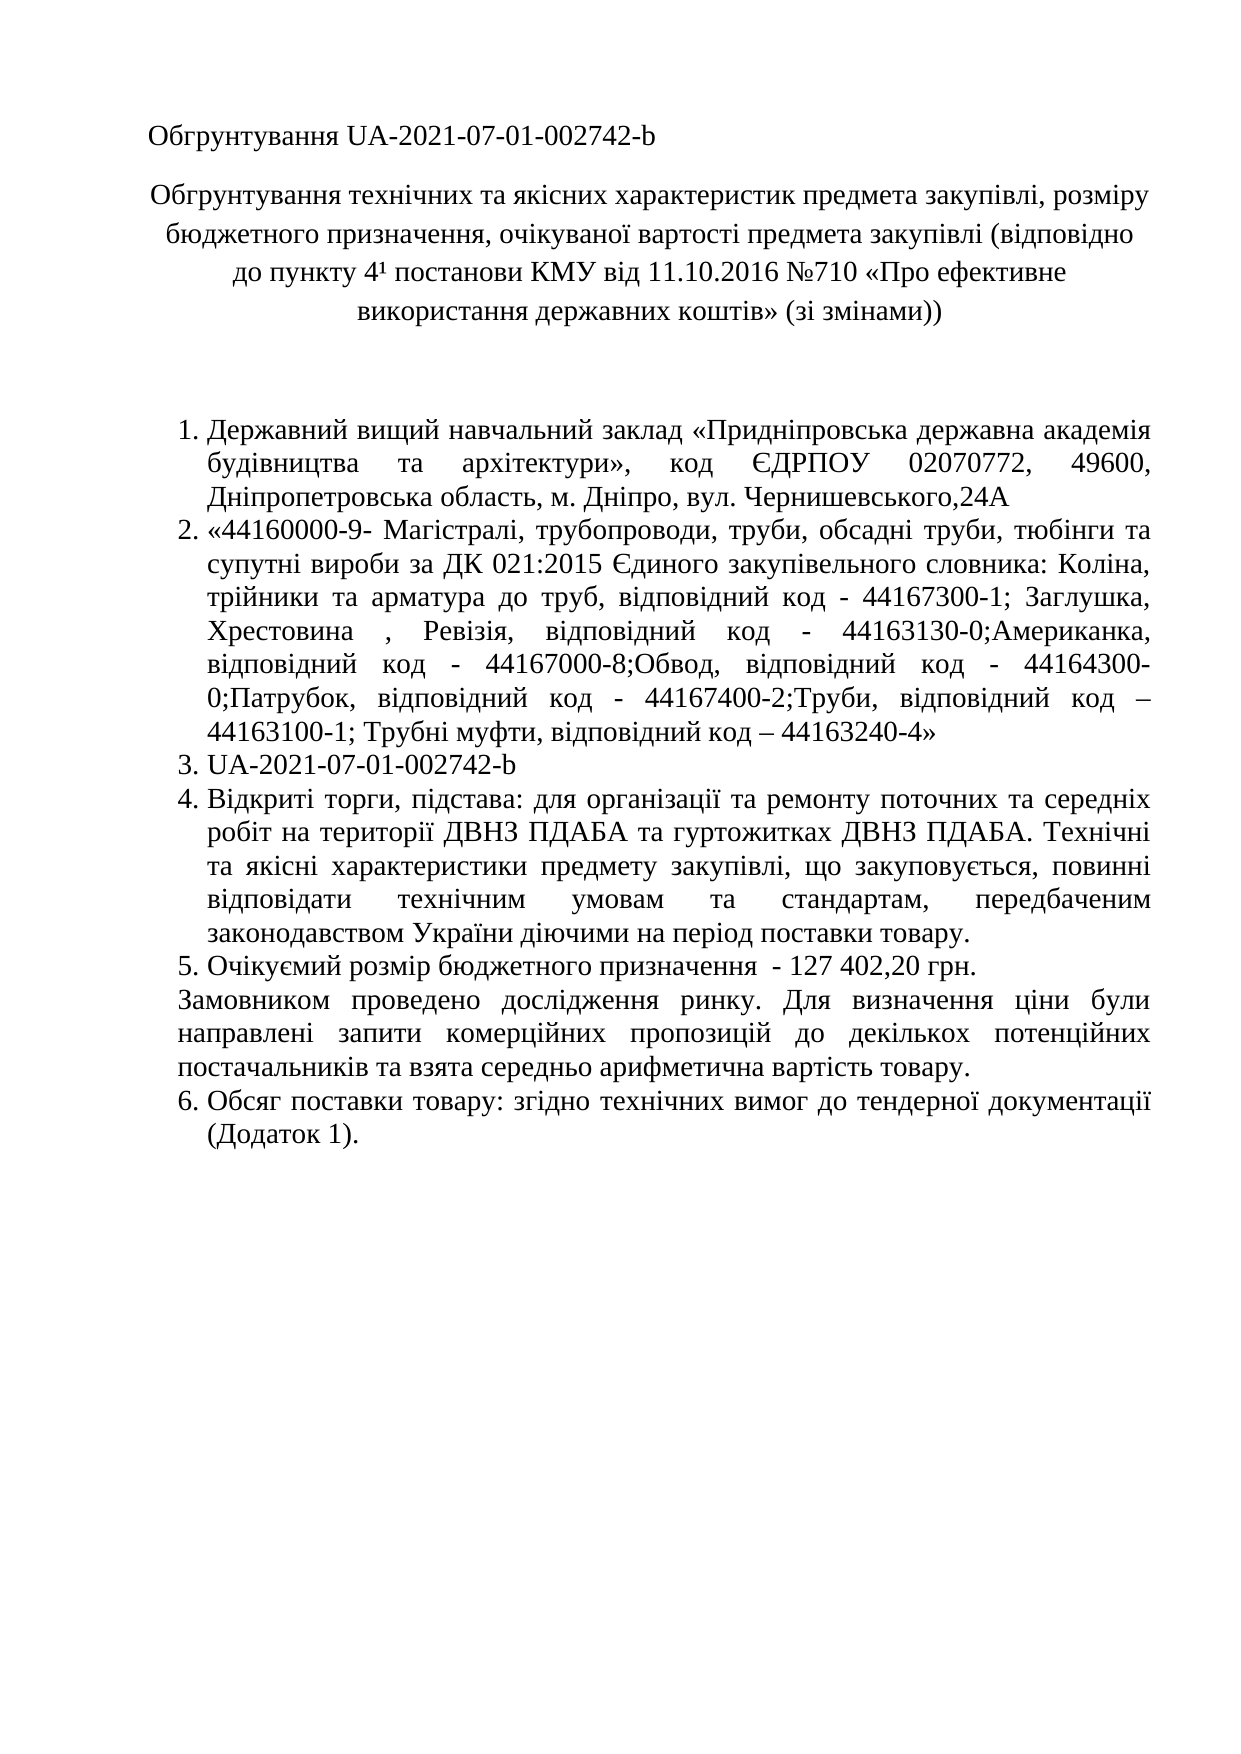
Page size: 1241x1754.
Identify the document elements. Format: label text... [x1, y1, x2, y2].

list «44160000-9- Магістралі, трубопроводи, труби, обсадні труби, тюбінги та супутні вироби за ДК 021:2015 Єдиного закупівельного словника: Коліна, трійники та арматура до труб, відповідний код - 44167300-1; Заглушка, Хрестовина , Ревізія, відповідний код - 44163130-0;Американка, відповідний код - 44167000-8;Обвод, відповідний код - 44164300-0;Патрубок, відповідний код - 44167400-2;Труби, відповідний код – 44163100-1; Трубні муфти, відповідний код – 44163240-4» [177, 512, 1152, 747]
list Державний вищий навчальний заклад «Придніпровська державна академія будівництва та архітектури», код ЄДРПОУ 02070772, 49600, Дніпропетровська область, м. Дніпро, вул. Чернишевського,24А [177, 412, 1152, 512]
text Обгрунтування технічних та якісних характеристик предмета закупівлі, розміру бюджетного призначення, очікуваної вартості предмета закупівлі (відповідно до пункту 4¹ постанови КМУ від 11.10.2016 №710 «Про ефективне використання державних коштів» (зі змінами)) [148, 177, 1152, 327]
list Відкриті торги, підстава: для організації та ремонту поточних та середніх робіт на території ДВНЗ ПДАБА та гуртожитках ДВНЗ ПДАБА. Технічні та якісні характеристики предмету закупівлі, що закуповується, повинні відповідати технічним умовам та стандартам, передбаченим законодавством України діючими на період поставки товару. [177, 781, 1152, 948]
text Обгрунтування UA-2021-07-01-002742-b [148, 118, 1152, 152]
list Очікуємий розмір бюджетного призначення - 127 402,20 грн. [177, 948, 1152, 982]
list UA-2021-07-01-002742-b [177, 747, 1152, 781]
list Обсяг поставки товару: згідно технічних вимог до тендерної документації (Додаток 1). [177, 1083, 1152, 1150]
list Замовником проведено дослідження ринку. Для визначення ціни були направлені запити комерційних пропозицій до декількох потенційних постачальників та взята середньо арифметична вартість товару. [177, 982, 1152, 1083]
